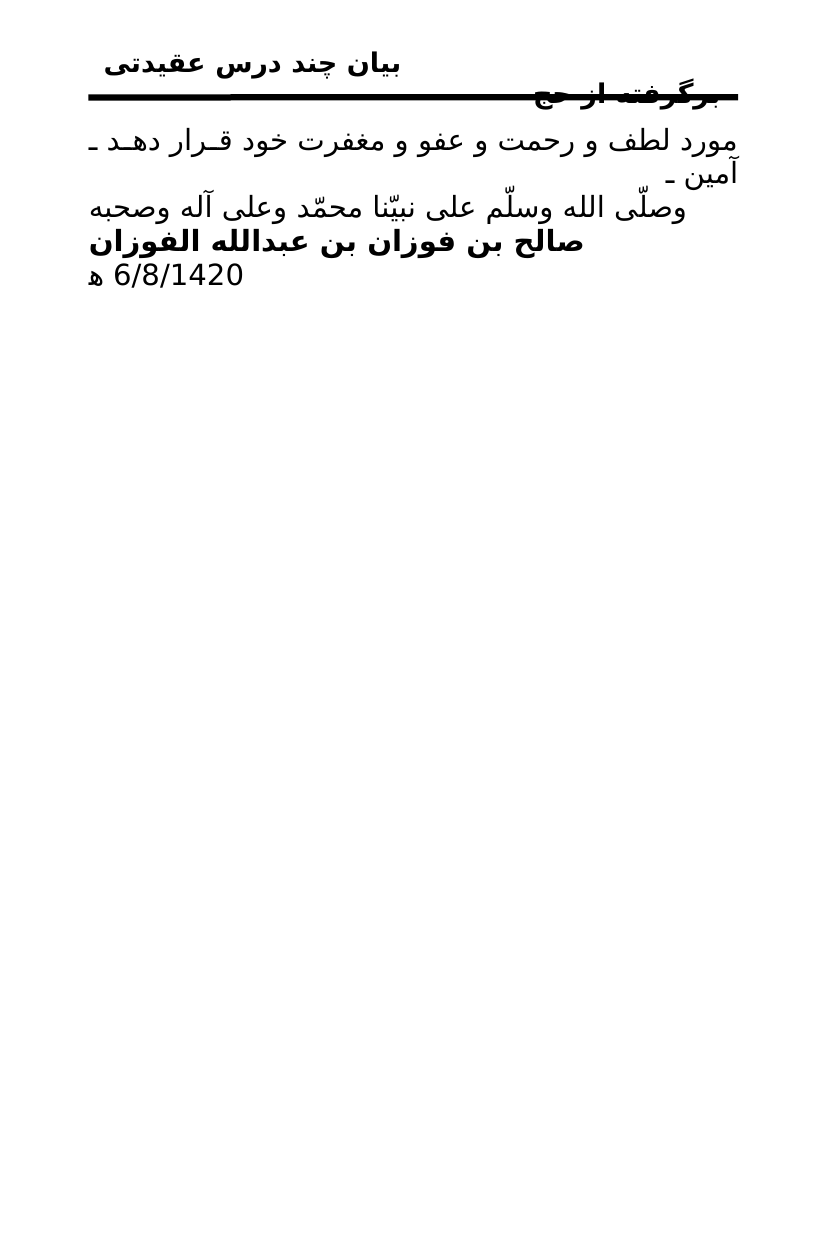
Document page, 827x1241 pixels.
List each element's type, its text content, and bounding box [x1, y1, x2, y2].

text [89, 123, 738, 191]
text صالح بن فوزان بن عبدالله الفوزان [89, 225, 738, 259]
text وصلّی الله وسلّم علی نبیّنا محمّد وعلی آله وصحبه [89, 191, 738, 225]
text 6/8/1420 ﻫ [89, 259, 738, 293]
